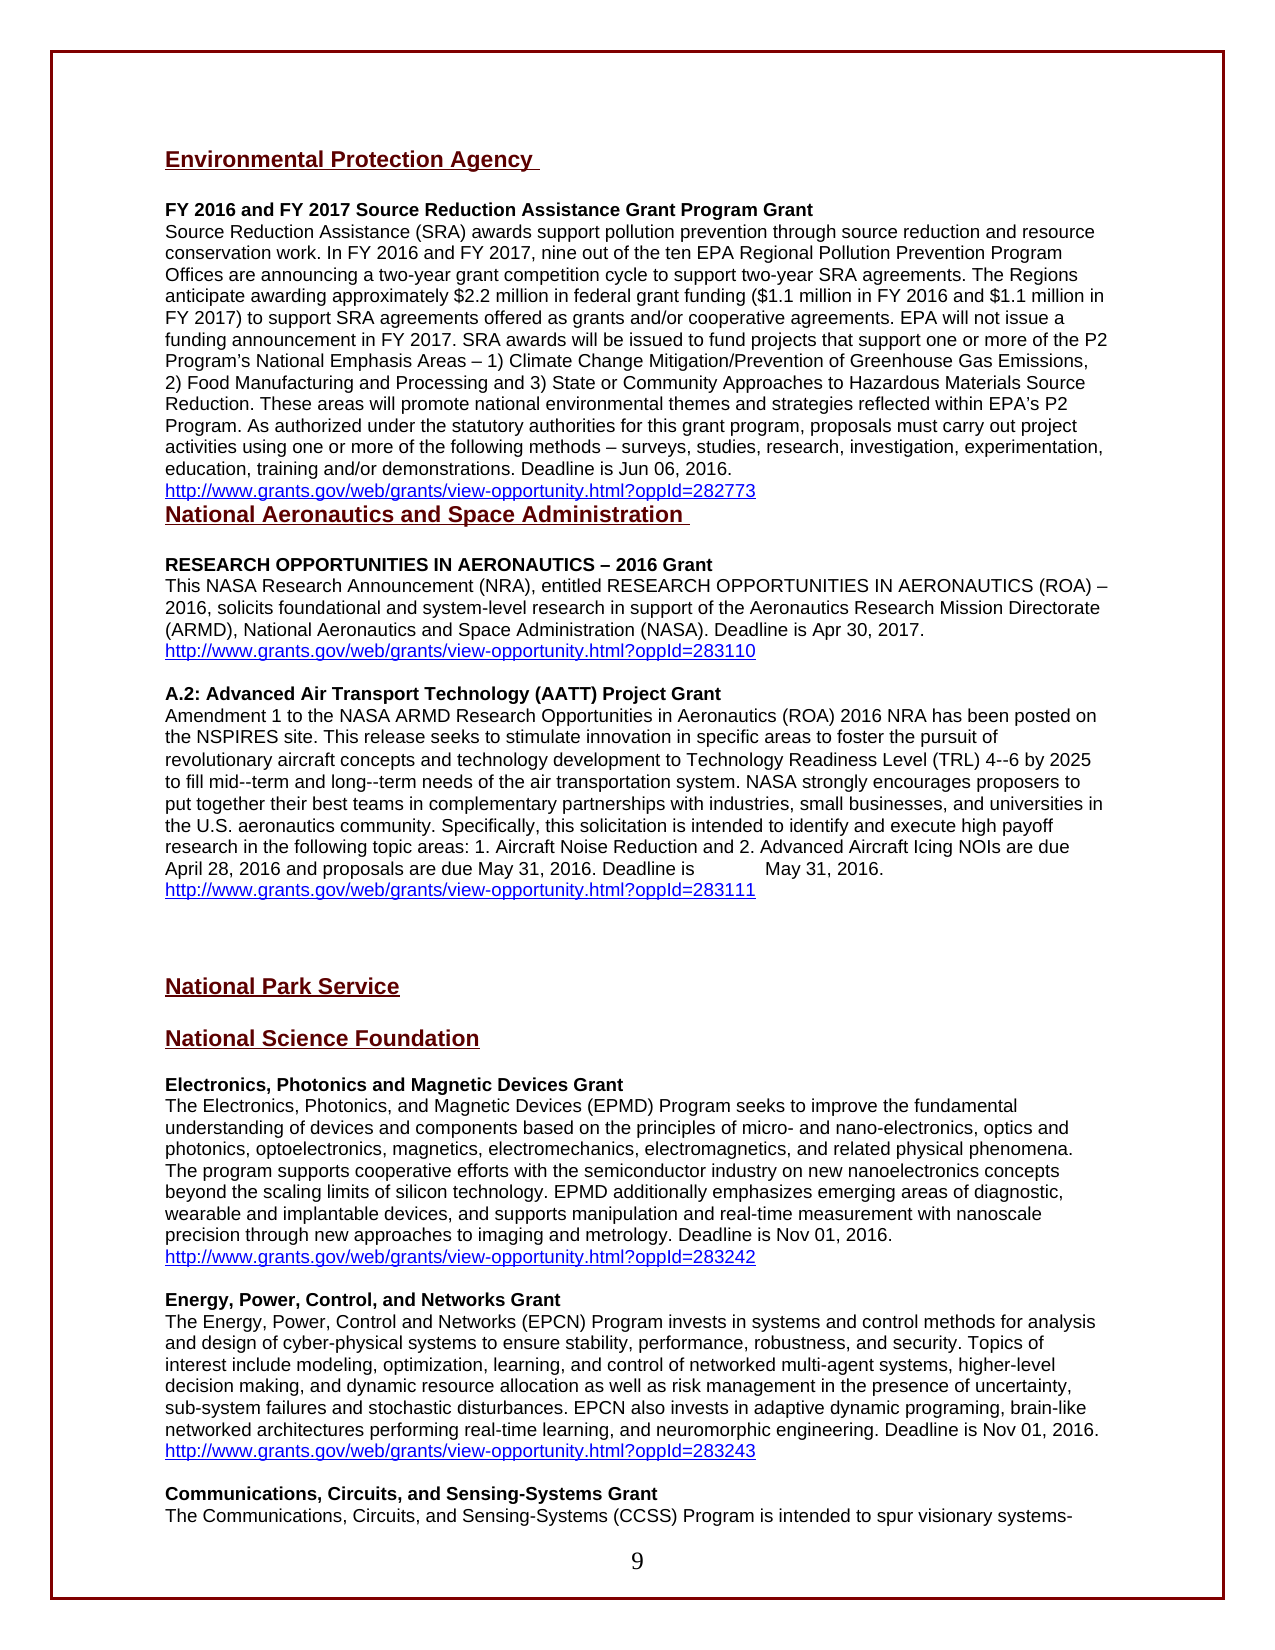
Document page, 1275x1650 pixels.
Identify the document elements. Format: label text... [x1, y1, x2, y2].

text Electronics, Photonics and Magnetic Devices Grant The Electronics, Photonics, and Magnetic Devices (EPMD) Program seeks to improve the fundamental understanding of devices and components based on the principles of micro- and nano-electronics, optics and photonics, optoelectronics, magnetics, electromechanics, electromagnetics, and related physical phenomena. The program supports cooperative efforts with the semiconductor industry on new nanoelectronics concepts beyond the scaling limits of silicon technology. EPMD additionally emphasizes emerging areas of diagnostic, wearable and implantable devices, and supports manipulation and real-time measurement with nanoscale precision through new approaches to imaging and metrology. Deadline is Nov 01, 2016. [165, 1052, 1110, 1246]
text http://www.grants.gov/web/grants/view-opportunity.html?oppId=282773 [165, 479, 1110, 501]
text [165, 1461, 1110, 1526]
text http://www.grants.gov/web/grants/view-opportunity.html?oppId=283242 Energy, Power, Control, and Networks Grant The Energy, Power, Control and Networks (EPCN) Program invests in systems and control methods for analysis and design of cyber-physical systems to ensure stability, performance, robustness, and security. Topics of interest include modeling, optimization, learning, and control of networked multi-agent systems, higher-level decision making, and dynamic resource allocation as well as risk management in the presence of uncertainty, sub-system failures and stochastic disturbances. EPCN also invests in adaptive dynamic programing, brain-like networked architectures performing real-time learning, and neuromorphic engineering. Deadline is Nov 01, 2016. http://www.grants.gov/web/grants/view-opportunity.html?oppId=283243 [165, 1246, 1110, 1461]
text National Park Service [165, 973, 1110, 999]
text FY 2016 and FY 2017 Source Reduction Assistance Grant Program Grant Source Reduction Assistance (SRA) awards support pollution prevention through source reduction and resource conservation work. In FY 2016 and FY 2017, nine out of the ten EPA Regional Pollution Prevention Program Offices are announcing a two-year grant competition cycle to support two-year SRA agreements. The Regions anticipate awarding approximately $2.2 million in federal grant funding ($1.1 million in FY 2016 and $1.1 million in FY 2017) to support SRA agreements offered as grants and/or cooperative agreements. EPA will not issue a funding announcement in FY 2017. SRA awards will be issued to fund projects that support one or more of the P2 Program’s National Emphasis Areas – 1) Climate Change Mitigation/Prevention of Greenhouse Gas Emissions, 2) Food Manufacturing and Processing and 3) State or Community Approaches to Hazardous Materials Source Reduction. These areas will promote national environmental themes and strategies reflected within EPA’s P2 Program. As authorized under the statutory authorities for this grant program, proposals must carry out project activities using one or more of the following methods – surveys, studies, research, investigation, experimentation, education, training and/or demonstrations. Deadline is Jun 06, 2016. [165, 199, 1110, 479]
text http://www.grants.gov/web/grants/view-opportunity.html?oppId=283111 [165, 879, 1110, 901]
text Environmental Protection Agency [165, 146, 1110, 173]
text National Aeronautics and Space Administration [165, 501, 1110, 527]
text RESEARCH OPPORTUNITIES IN AERONAUTICS – 2016 Grant This NASA Research Announcement (NRA), entitled RESEARCH OPPORTUNITIES IN AERONAUTICS (ROA) – 2016, solicits foundational and system-level research in support of the Aeronautics Research Mission Directorate (ARMD), National Aeronautics and Space Administration (NASA). Deadline is Apr 30, 2017. http://www.grants.gov/web/grants/view-opportunity.html?oppId=283110 A.2: Advanced Air Transport Technology (AATT) Project Grant Amendment 1 to the NASA ARMD Research Opportunities in Aeronautics (ROA) 2016 NRA has been posted on the NSPIRES site. This release seeks to stimulate innovation in specific areas to foster the pursuit of revolutionary aircraft concepts and technology development to Technology Readiness Level (TRL) 4-­‐6 by 2025 to fill mid-­‐term and long-­‐term needs of the air transportation system. NASA strongly encourages proposers to put together their best teams in complementary partnerships with industries, small businesses, and universities in the U.S. aeronautics community. Specifically, this solicitation is intended to identify and execute high payoff research in the following topic areas: 1. Aircraft Noise Reduction and 2. Advanced Aircraft Icing NOIs are due April 28, 2016 and proposals are due May 31, 2016. Deadline is May 31, 2016. [165, 554, 1110, 879]
text National Science Foundation [165, 1025, 1110, 1052]
